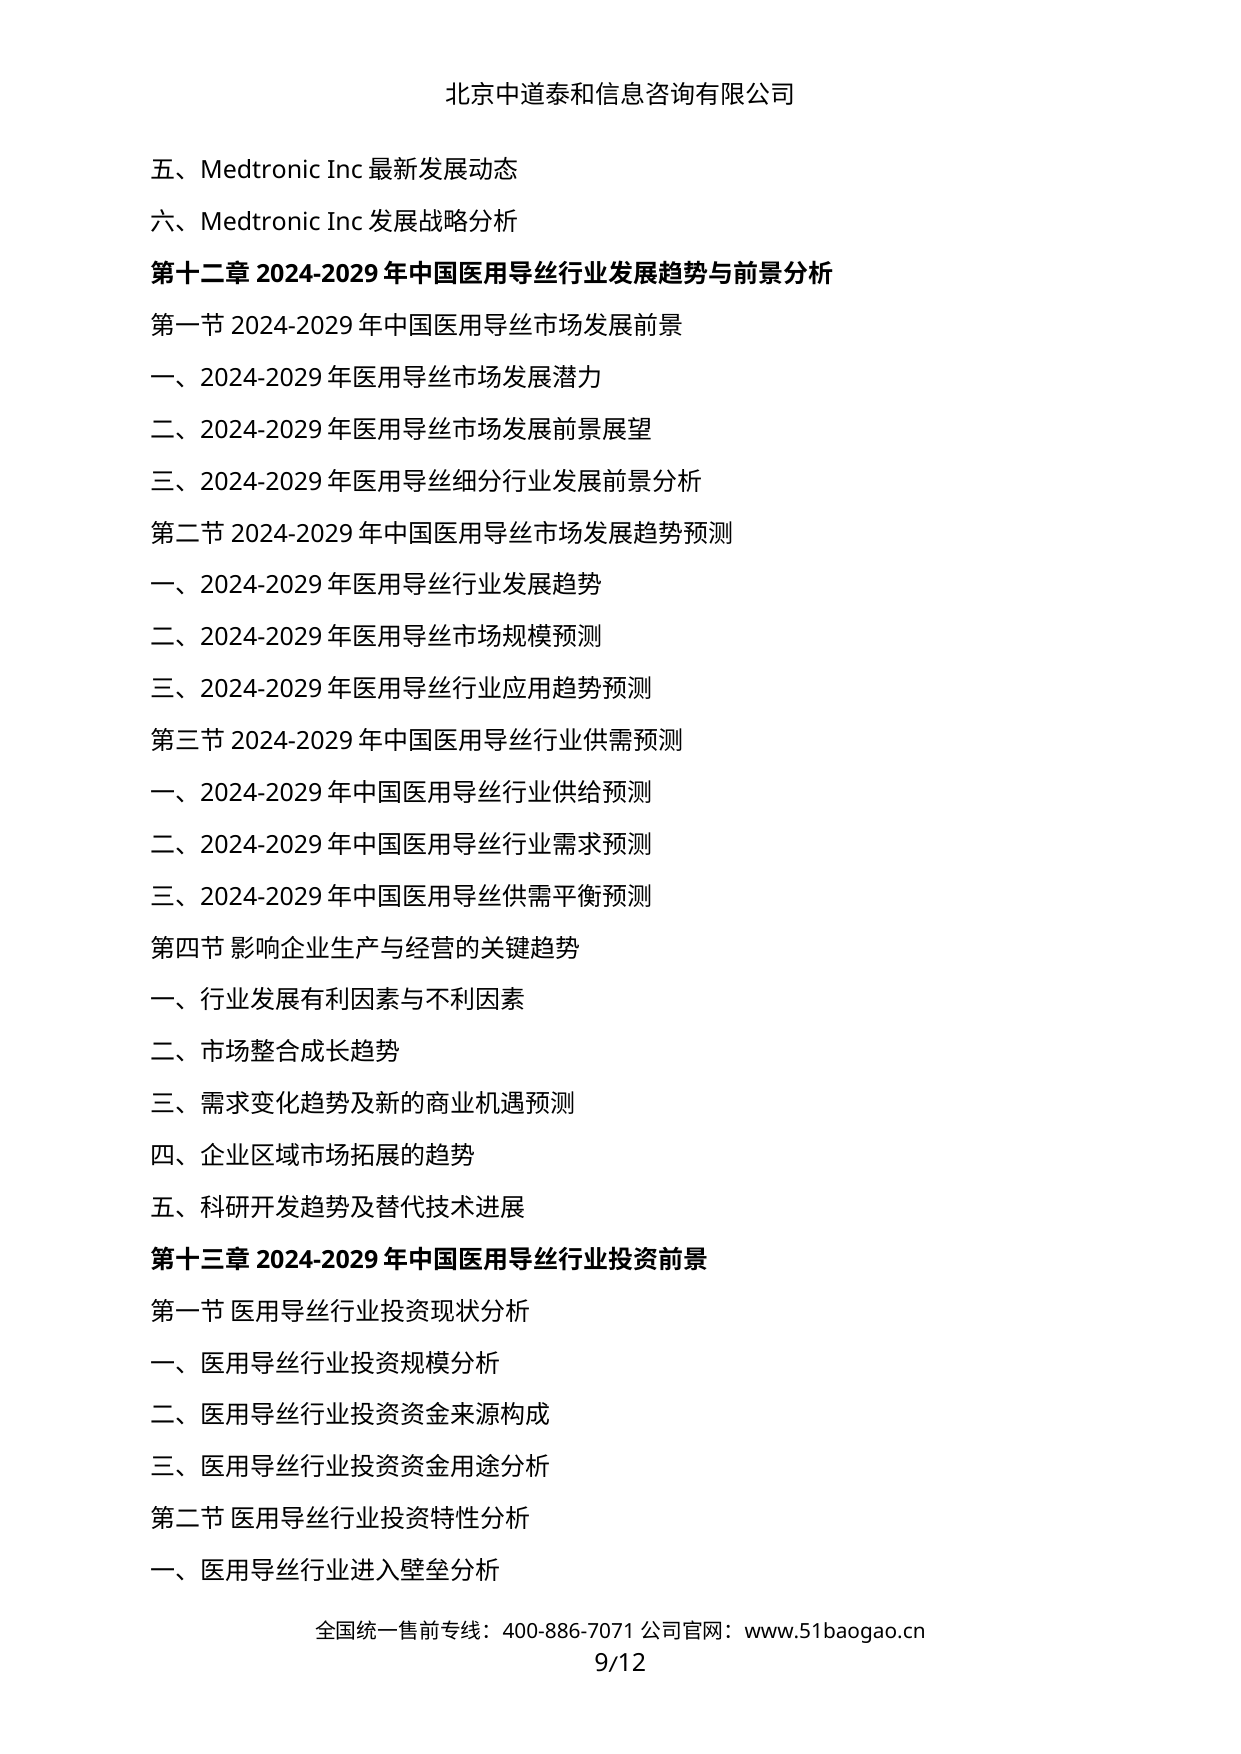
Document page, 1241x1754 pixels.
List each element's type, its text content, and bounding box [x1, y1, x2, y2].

text 三、2024-2029年中国医用导丝供需平衡预测 [150, 876, 1090, 912]
text 二、市场整合成长趋势 [150, 1032, 1090, 1068]
text 一、行业发展有利因素与不利因素 [150, 980, 1090, 1016]
text 第三节 2024-2029年中国医用导丝行业供需预测 [150, 721, 1090, 757]
text 第一节 医用导丝行业投资现状分析 [150, 1291, 1090, 1327]
text 一、2024-2029年医用导丝市场发展潜力 [150, 357, 1090, 394]
text 一、医用导丝行业投资规模分析 [150, 1343, 1090, 1379]
text 第二节 医用导丝行业投资特性分析 [150, 1499, 1090, 1535]
text 二、医用导丝行业投资资金来源构成 [150, 1395, 1090, 1431]
text 五、科研开发趋势及替代技术进展 [150, 1187, 1090, 1224]
text 二、2024-2029年中国医用导丝行业需求预测 [150, 824, 1090, 861]
text 一、2024-2029年中国医用导丝行业供给预测 [150, 772, 1090, 809]
text 第十二章 2024-2029年中国医用导丝行业发展趋势与前景分析 [150, 254, 1090, 290]
text 第一节 2024-2029年中国医用导丝市场发展前景 [150, 306, 1090, 342]
text 五、Medtronic Inc最新发展动态 [150, 150, 1090, 186]
text 四、企业区域市场拓展的趋势 [150, 1136, 1090, 1172]
text 二、2024-2029年医用导丝市场规模预测 [150, 617, 1090, 653]
text 第十三章 2024-2029年中国医用导丝行业投资前景 [150, 1239, 1090, 1276]
text 三、医用导丝行业投资资金用途分析 [150, 1447, 1090, 1483]
text 三、2024-2029年医用导丝细分行业发展前景分析 [150, 461, 1090, 497]
text 二、2024-2029年医用导丝市场发展前景展望 [150, 409, 1090, 446]
text 一、2024-2029年医用导丝行业发展趋势 [150, 565, 1090, 601]
text 三、2024-2029年医用导丝行业应用趋势预测 [150, 669, 1090, 705]
text 第二节 2024-2029年中国医用导丝市场发展趋势预测 [150, 513, 1090, 549]
text 第四节 影响企业生产与经营的关键趋势 [150, 928, 1090, 964]
text 三、需求变化趋势及新的商业机遇预测 [150, 1084, 1090, 1120]
text 一、医用导丝行业进入壁垒分析 [150, 1551, 1090, 1587]
text 六、Medtronic Inc发展战略分析 [150, 202, 1090, 238]
